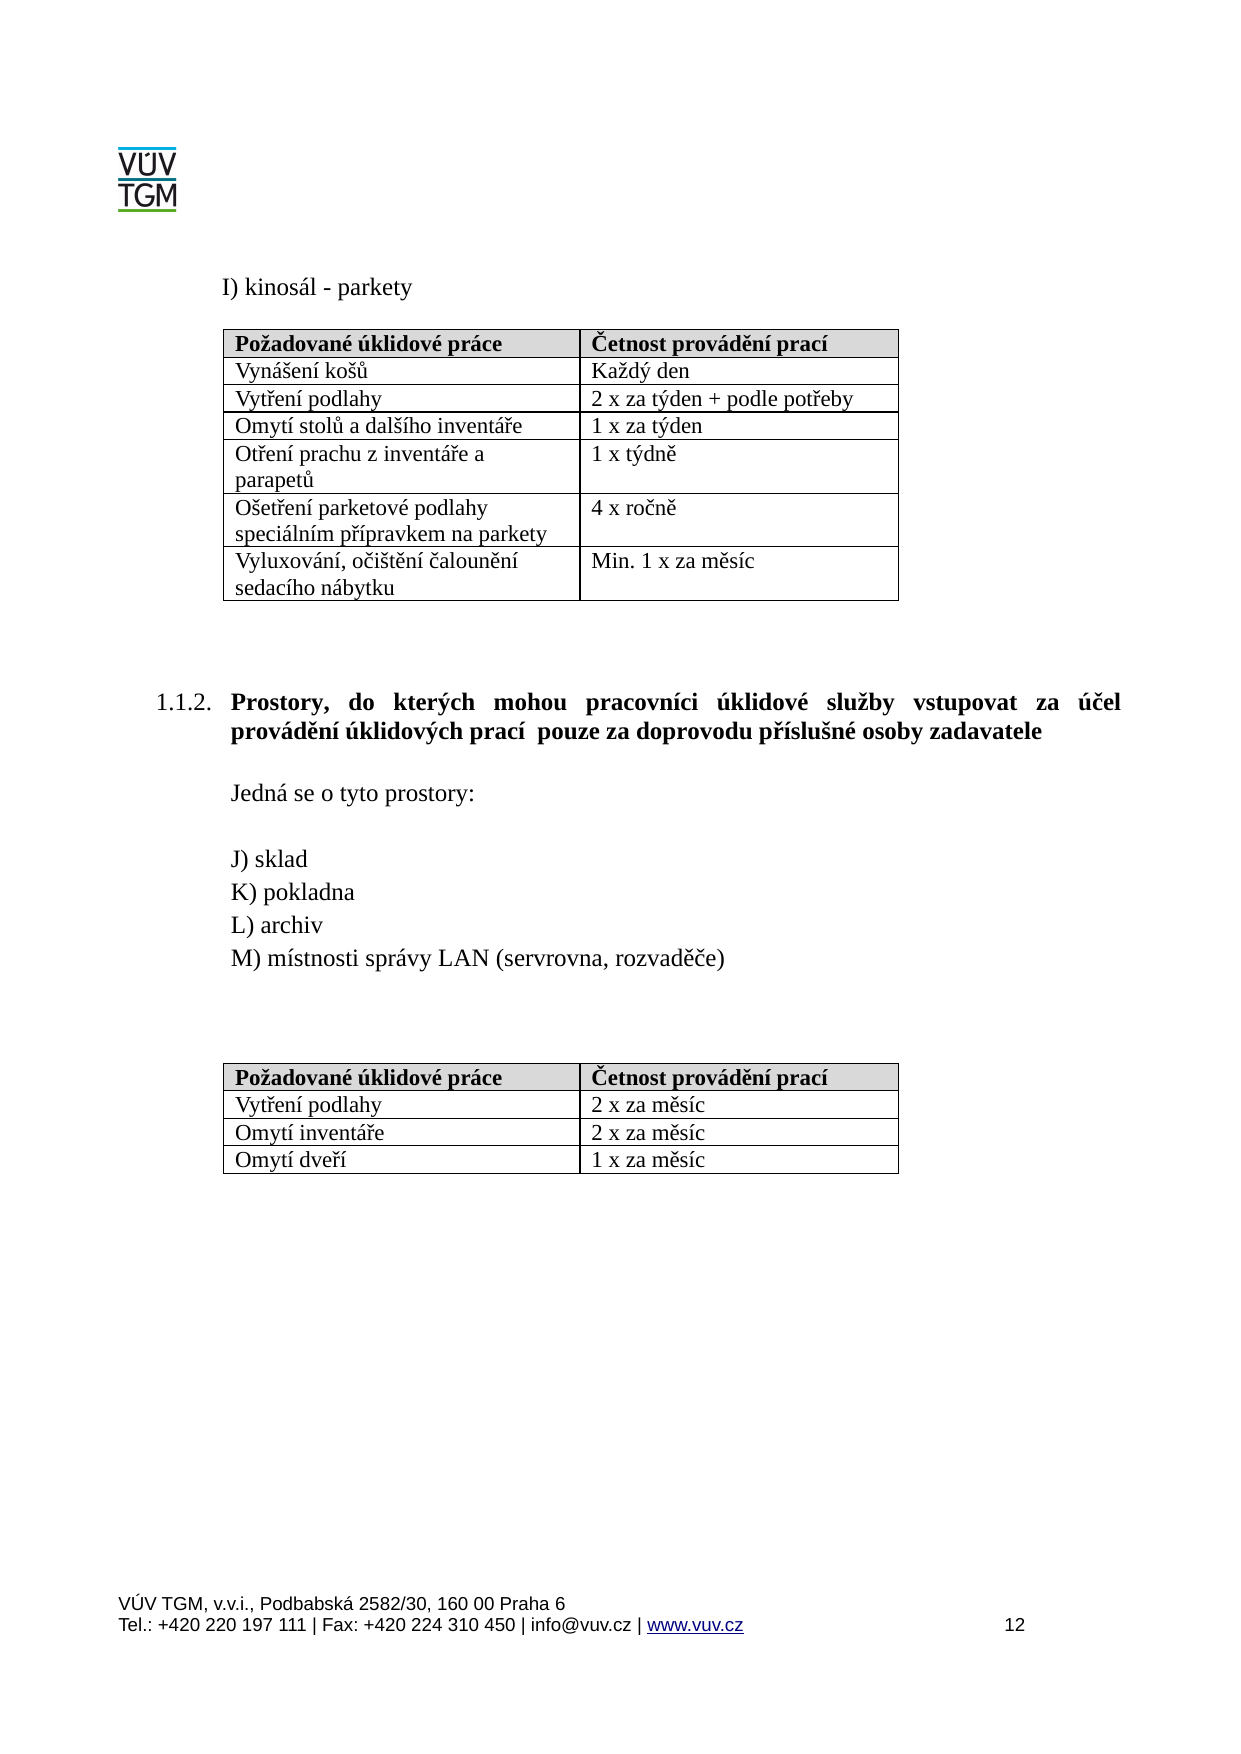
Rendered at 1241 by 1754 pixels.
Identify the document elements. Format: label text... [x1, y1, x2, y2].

table_cell Omytí inventáře [224, 1119, 579, 1145]
table_cell Vytření podlahy [224, 385, 579, 411]
list K) pokladna [231, 877, 1122, 906]
text I) kinosál - parkety [222, 272, 1122, 300]
list Jedná se o tyto prostory: [231, 778, 1122, 807]
table_header Požadované úklidové práce [224, 1064, 579, 1090]
list L) archiv [231, 910, 1122, 939]
table_cell 1 x za měsíc [581, 1146, 898, 1172]
table_cell 2 x za měsíc [581, 1119, 898, 1145]
table_header Četnost provádění prací [581, 1064, 898, 1090]
table_cell 1 x za týden [581, 413, 898, 439]
picture [118, 151, 177, 212]
table_header Požadované úklidové práce [224, 330, 579, 357]
table_cell Otření prachu z inventáře a parapetů [224, 440, 579, 492]
table_cell Min. 1 x za měsíc [581, 547, 898, 600]
table_cell Každý den [581, 358, 898, 384]
table_header Četnost provádění prací [581, 330, 898, 357]
table_cell Ošetření parketové podlahy speciálním přípravkem na parkety [224, 494, 579, 546]
table_cell 1 x týdně [581, 440, 898, 492]
table_cell Vyluxování, očištění čalounění sedacího nábytku [224, 547, 579, 600]
table_cell Omytí stolů a dalšího inventáře [224, 413, 579, 439]
table_cell 4 x ročně [581, 494, 898, 546]
list Prostory, do kterých mohou pracovníci úklidové služby vstupovat za účel provádění úklidových prací pouze za doprovodu příslušné osoby zadavatele [156, 687, 1122, 745]
table_cell 2 x za měsíc [581, 1091, 898, 1118]
list M) místnosti správy LAN (servrovna, rozvaděče) [231, 943, 1122, 972]
list J) sklad [231, 844, 1122, 873]
table_cell 2 x za týden + podle potřeby [581, 385, 898, 411]
table_cell Vytření podlahy [224, 1091, 579, 1118]
table_cell Omytí dveří [224, 1146, 579, 1172]
table_cell Vynášení košů [224, 358, 579, 384]
